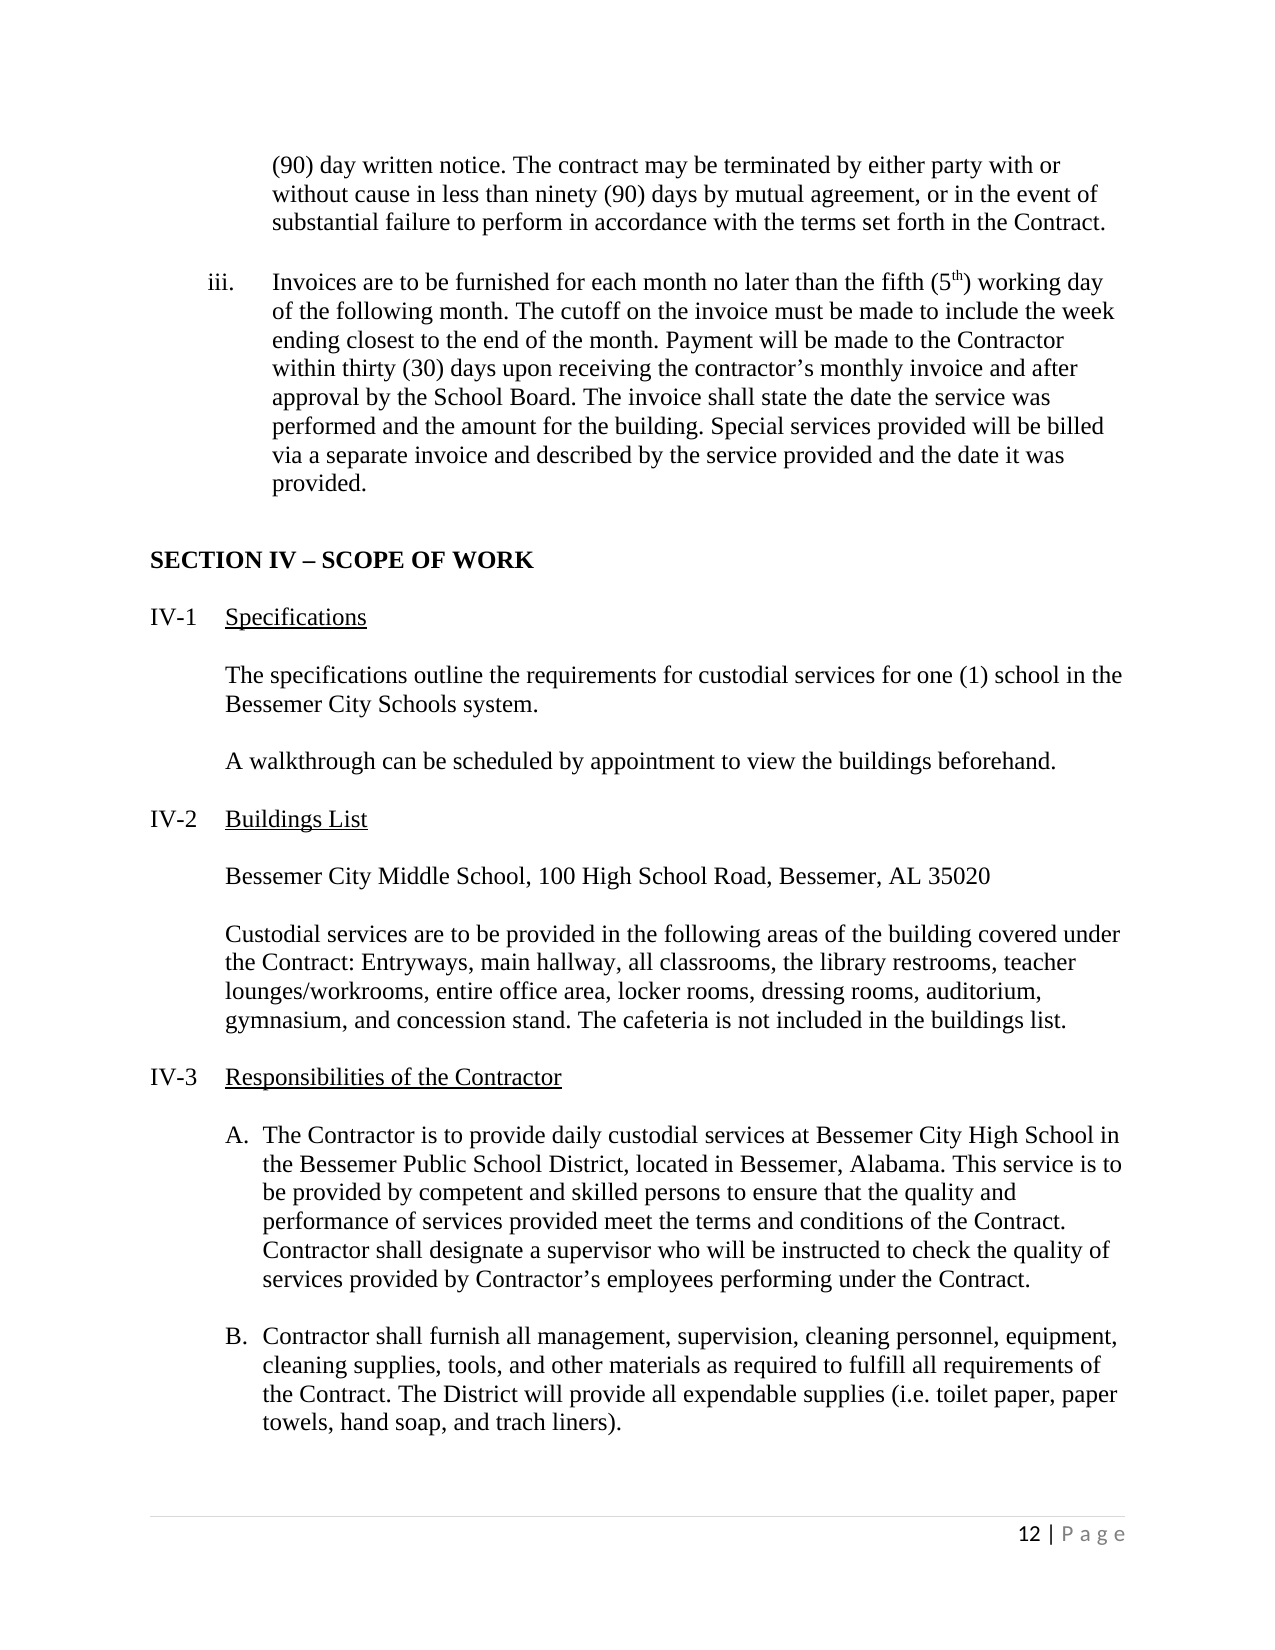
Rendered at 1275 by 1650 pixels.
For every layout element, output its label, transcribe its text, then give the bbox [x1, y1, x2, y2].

text The specifications outline the requirements for custodial services for one (1) school in the Bessemer City Schools system. [150, 660, 1125, 717]
text A walkthrough can be scheduled by appointment to view the buildings beforehand. [150, 746, 1125, 775]
text Bessemer City Middle School, 100 High School Road, Bessemer, AL 35020 [150, 861, 1125, 890]
text IV-1 Specifications [150, 602, 1125, 631]
list Contractor shall furnish all management, supervision, cleaning personnel, equipment, cleaning supplies, tools, and other materials as required to fulfill all requirements of the Contract. The District will provide all expendable supplies (i.e. toilet paper, paper towels, hand soap, and trach liners). [225, 1321, 1125, 1436]
text Custodial services are to be provided in the following areas of the building covered under the Contract: Entryways, main hallway, all classrooms, the library restrooms, teacher lounges/workrooms, entire office area, locker rooms, dressing rooms, auditorium, gymnasium, and concession stand. The cafeteria is not included in the buildings list. [150, 919, 1125, 1034]
text IV-3 Responsibilities of the Contractor [150, 1062, 1125, 1091]
text SECTION IV – SCOPE OF WORK [150, 545, 1125, 574]
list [234, 150, 1125, 236]
text IV-2 Buildings List [150, 804, 1125, 832]
list The Contractor is to provide daily custodial services at Bessemer City High School in the Bessemer Public School District, located in Bessemer, Alabama. This service is to be provided by competent and skilled persons to ensure that the quality and performance of services provided meet the terms and conditions of the Contract. Contractor shall designate a supervisor who will be instructed to check the quality of services provided by Contractor’s employees performing under the Contract. [225, 1120, 1125, 1292]
list Invoices are to be furnished for each month no later than the fifth (5th) working day of the following month. The cutoff on the invoice must be made to include the week ending closest to the end of the month. Payment will be made to the Contractor within thirty (30) days upon receiving the contractor’s monthly invoice and after approval by the School Board. The invoice shall state the date the service was performed and the amount for the building. Special services provided will be billed via a separate invoice and described by the service provided and the date it was provided. [234, 267, 1125, 497]
